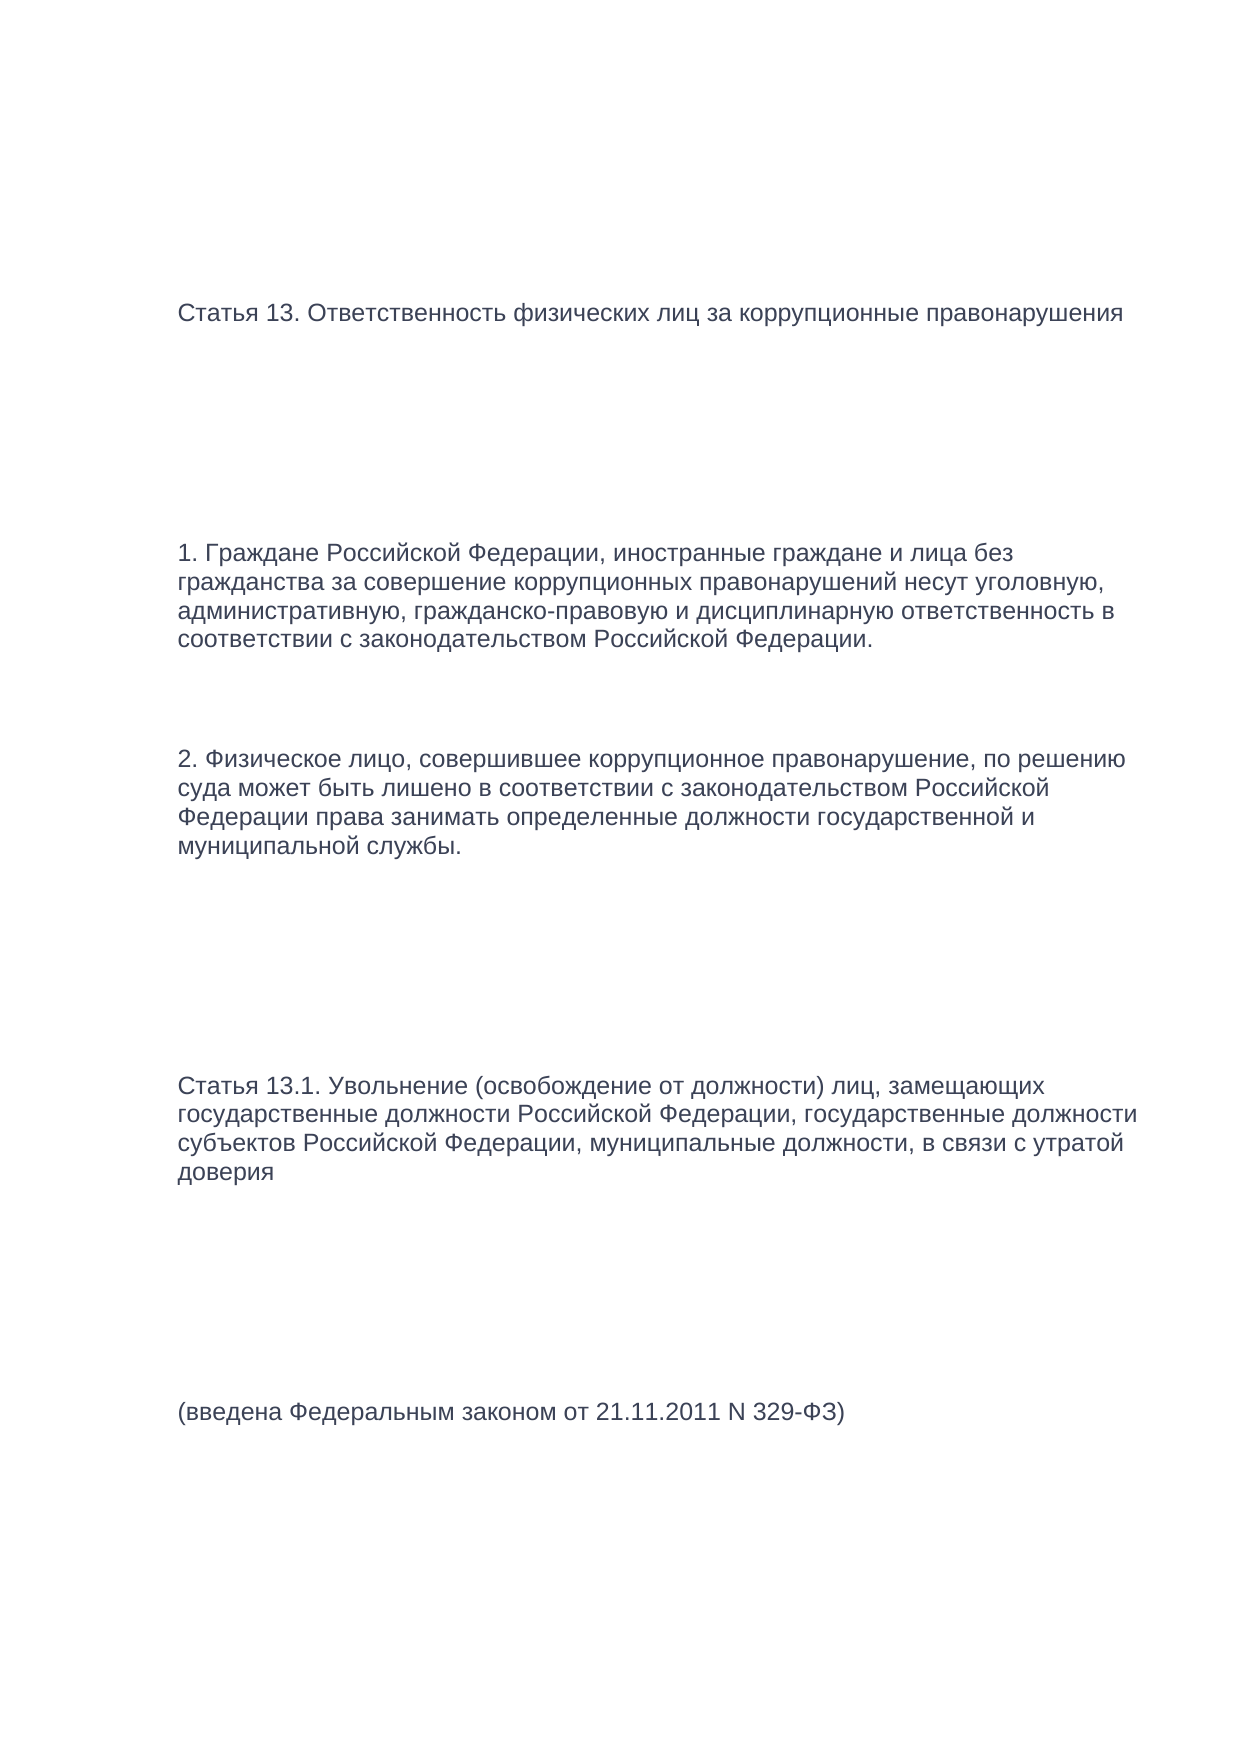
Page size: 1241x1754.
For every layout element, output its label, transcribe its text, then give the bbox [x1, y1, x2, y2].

text 2. Физическое лицо, совершившее коррупционное правонарушение, по решению суда может быть лишено в соответствии с законодательством Российской Федерации права занимать определенные должности государственной и муниципальной службы. [177, 744, 1152, 859]
text 1. Граждане Российской Федерации, иностранные граждане и лица без гражданства за совершение коррупционных правонарушений несут уголовную, административную, гражданско-правовую и дисциплинарную ответственность в соответствии с законодательством Российской Федерации. [177, 538, 1152, 653]
text Статья 13. Ответственность физических лиц за коррупционные правонарушения [177, 298, 1152, 327]
text Статья 13.1. Увольнение (освобождение от должности) лиц, замещающих государственные должности Российской Федерации, государственные должности субъектов Российской Федерации, муниципальные должности, в связи с утратой доверия [177, 1071, 1152, 1186]
text (введена Федеральным законом от 21.11.2011 N 329-ФЗ) [177, 1397, 1152, 1426]
